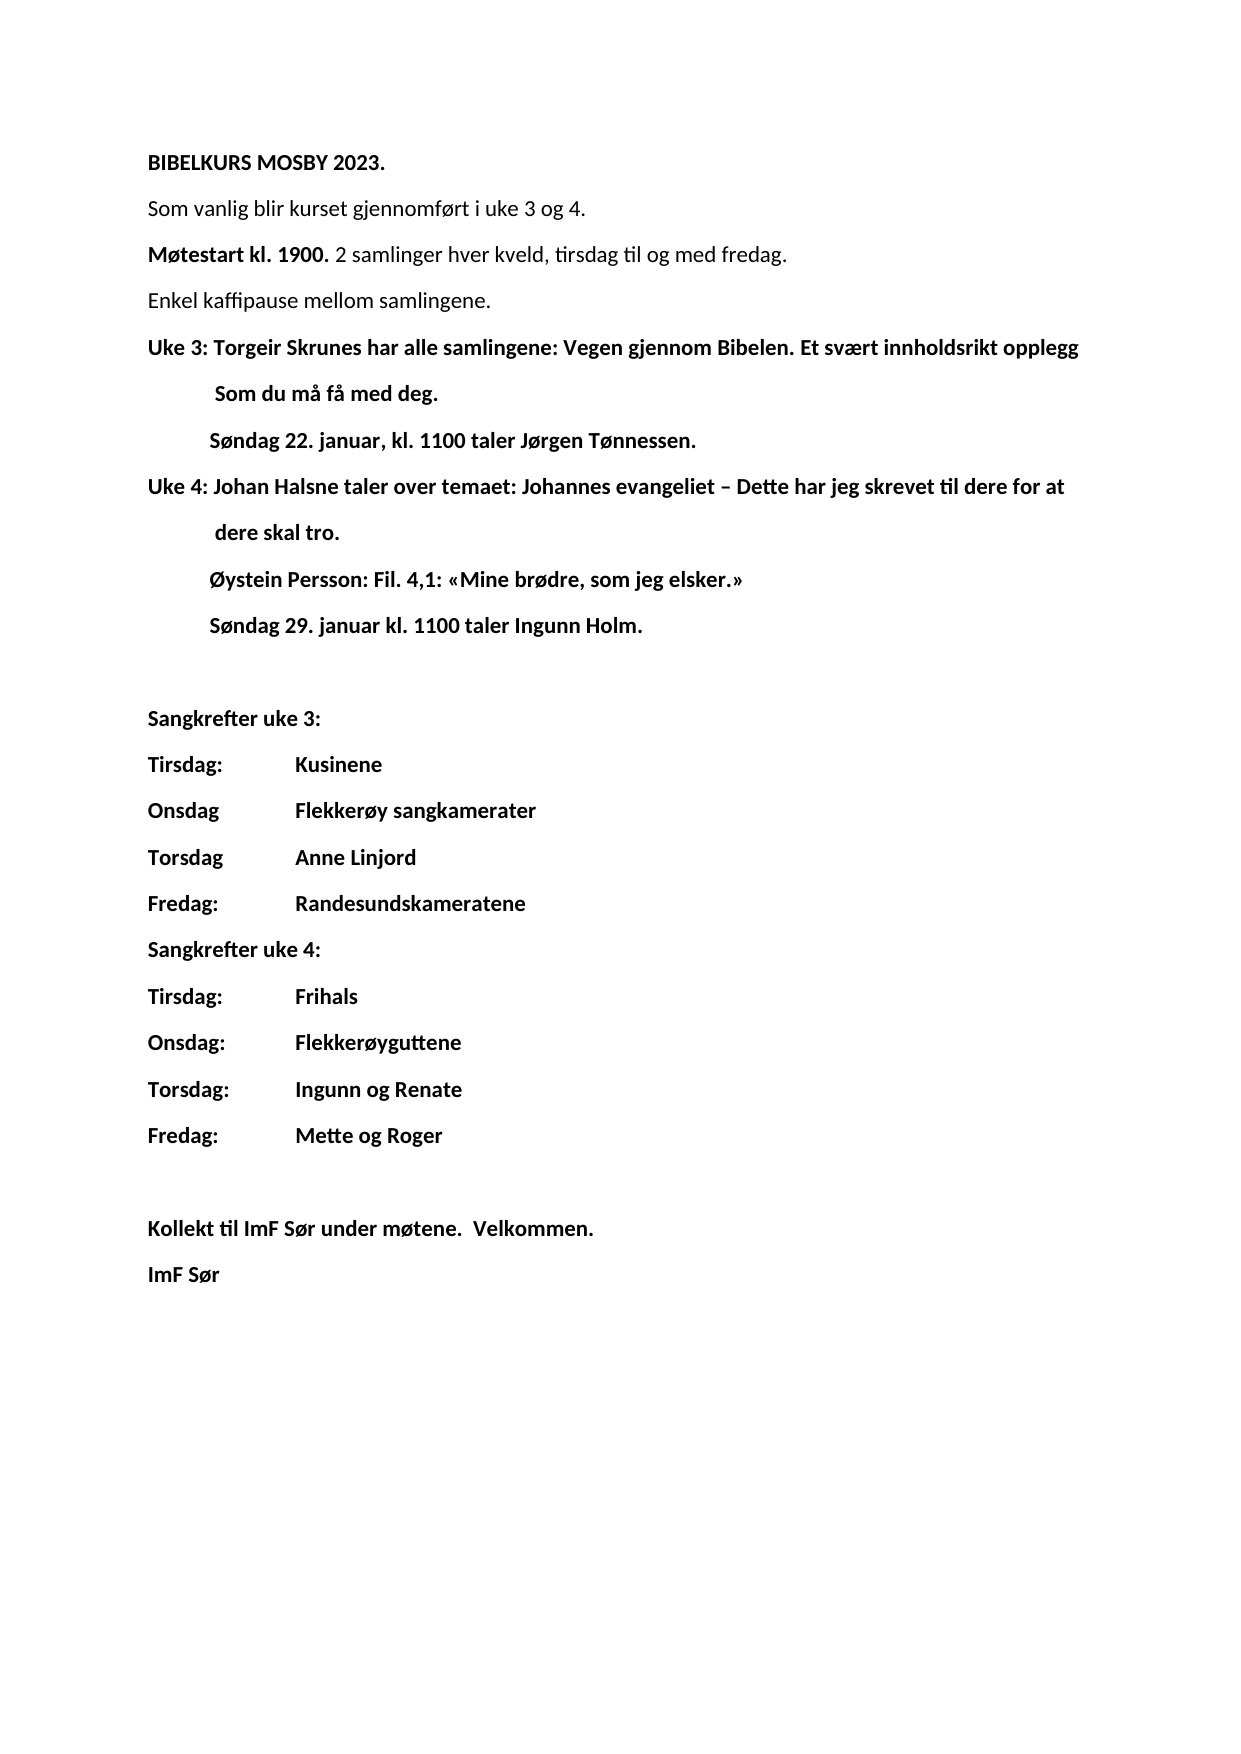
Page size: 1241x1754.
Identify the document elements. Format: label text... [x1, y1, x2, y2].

text Torsdag: Ingunn og Renate [148, 1075, 1093, 1103]
text Uke 4: Johan Halsne taler over temaet: Johannes evangeliet – Dette har jeg skrevet til dere for at [148, 472, 1093, 500]
text Sangkrefter uke 4: [148, 936, 1093, 964]
text Som du må få med deg. [148, 379, 1093, 407]
text Søndag 22. januar, kl. 1100 taler Jørgen Tønnessen. [148, 426, 1093, 454]
text Sangkrefter uke 3: [148, 704, 1093, 732]
text Onsdag: Flekkerøyguttene [148, 1028, 1093, 1056]
text Tirsdag: Frihals [148, 982, 1093, 1010]
text Tirsdag: Kusinene [148, 750, 1093, 778]
text Uke 3: Torgeir Skrunes har alle samlingene: Vegen gjennom Bibelen. Et svært innholdsrikt opplegg [148, 333, 1093, 361]
text Torsdag Anne Linjord [148, 843, 1093, 871]
text dere skal tro. [148, 518, 1093, 546]
text ImF Sør [148, 1260, 1093, 1288]
text Fredag: Mette og Roger [148, 1121, 1093, 1149]
text Som vanlig blir kurset gjennomført i uke 3 og 4. [148, 194, 1093, 222]
text Kollekt til ImF Sør under møtene. Velkommen. [148, 1214, 1093, 1242]
text Enkel kaffipause mellom samlingene. [148, 287, 1093, 315]
text Søndag 29. januar kl. 1100 taler Ingunn Holm. [148, 611, 1093, 639]
text Øystein Persson: Fil. 4,1: «Mine brødre, som jeg elsker.» [148, 565, 1093, 593]
text Onsdag Flekkerøy sangkamerater [148, 797, 1093, 824]
text Møtestart kl. 1900. 2 samlinger hver kveld, tirsdag til og med fredag. [148, 240, 1093, 268]
text BIBELKURS MOSBY 2023. [148, 148, 1093, 176]
text Fredag: Randesundskameratene [148, 889, 1093, 917]
